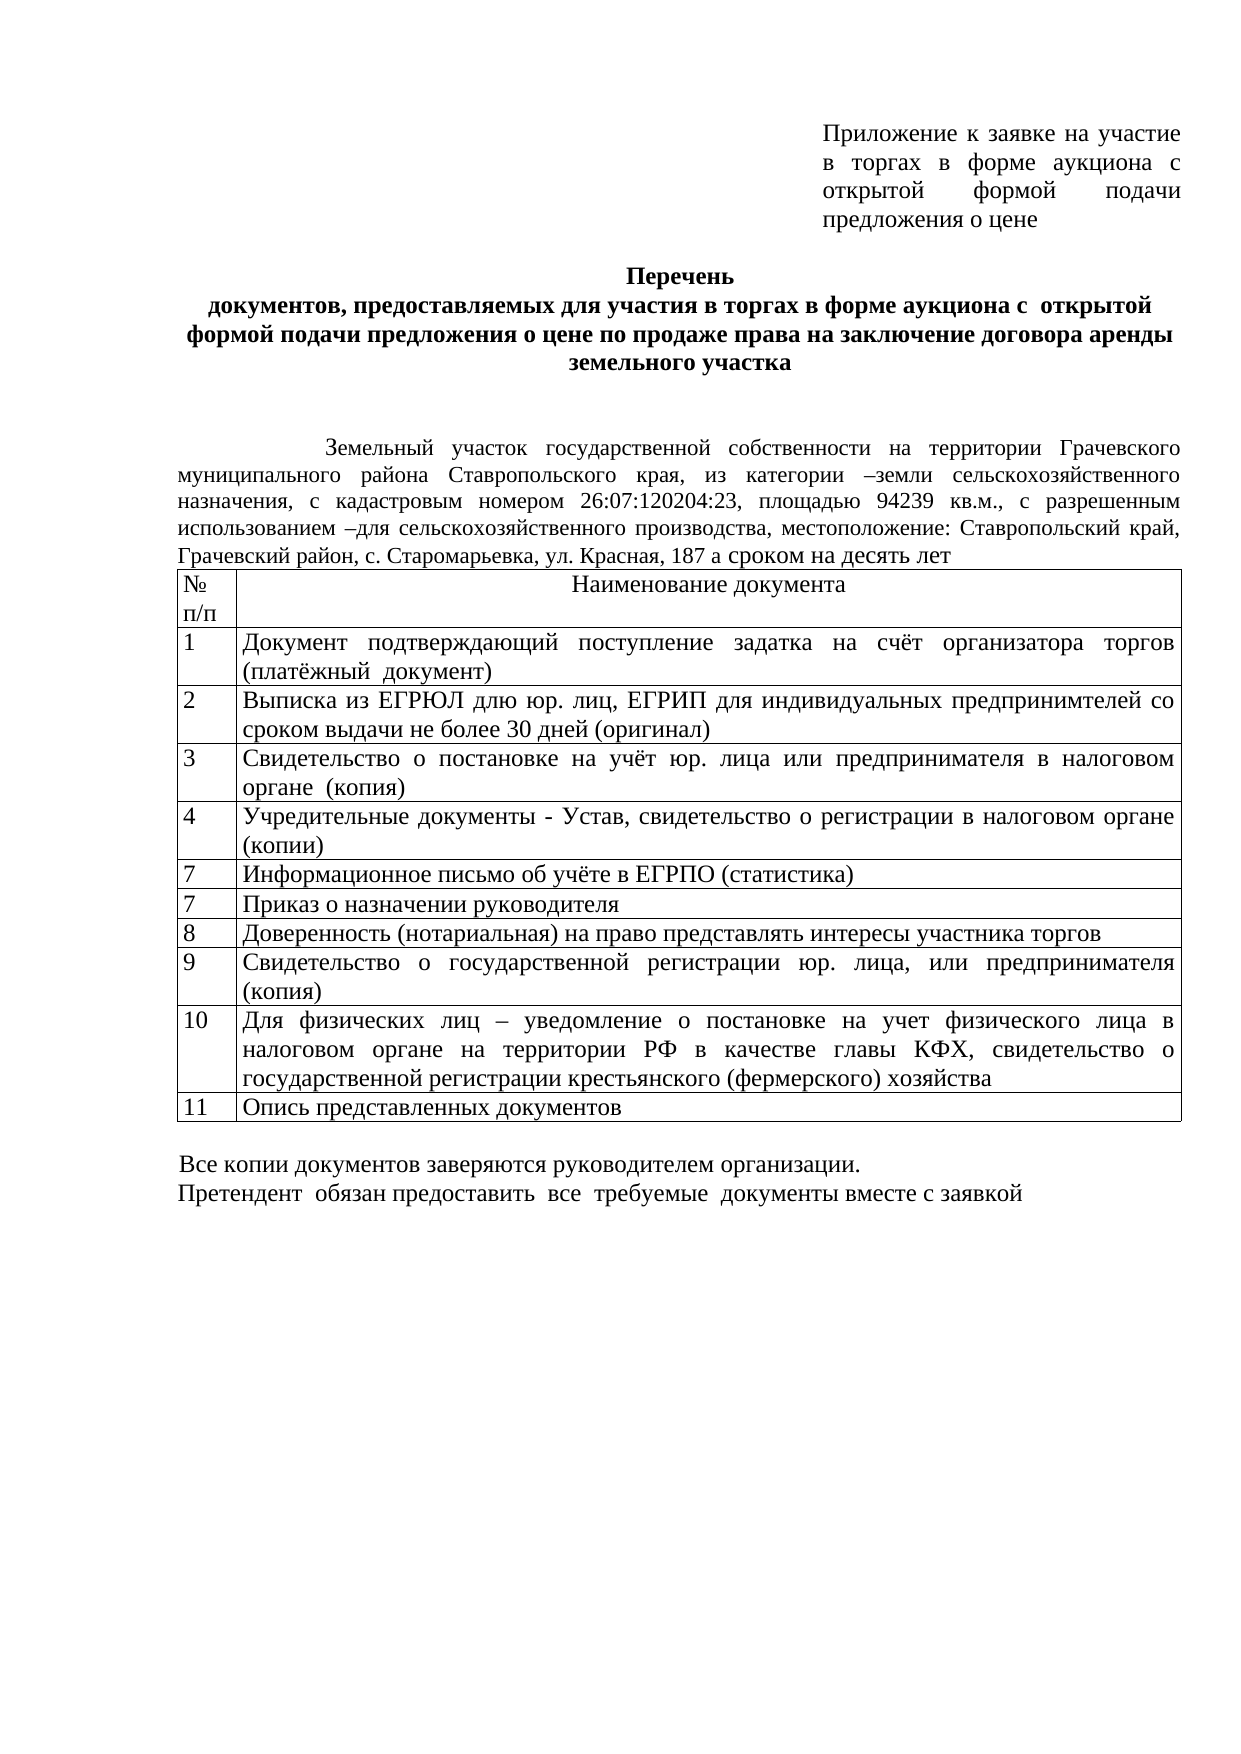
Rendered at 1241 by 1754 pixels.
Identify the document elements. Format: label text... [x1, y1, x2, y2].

text Все копии документов заверяются руководителем организации. [179, 1149, 1181, 1178]
table_cell Для физических лиц – уведомление о постановке на учет физического лица в налоговом органе на территории РФ в качестве главы КФХ, свидетельство о государственной регистрации крестьянского (фермерского) хозяйства [237, 1006, 1181, 1091]
table_cell 11 [178, 1093, 236, 1121]
table_cell 9 [178, 948, 236, 1005]
table_cell 4 [178, 802, 236, 859]
text Претендент обязан предоставить все требуемые документы вместе с заявкой [177, 1178, 1181, 1207]
table_cell 7 [178, 889, 236, 917]
text документов, предоставляемых для участия в торгах в форме аукциона с открытой формой подачи предложения о цене по продаже права на заключение договора аренды земельного участка [179, 290, 1181, 376]
text Земельный участок государственной собственности на территории Грачевского муниципального района Ставропольского края, из категории –земли сельскохозяйственного назначения, с кадастровым номером 26:07:120204:23, площадью 94239 кв.м., с разрешенным использованием –для сельскохозяйственного производства, местоположение: Ставропольский край, Грачевский район, с. Старомарьевка, ул. Красная, 187 а сроком на десять лет [177, 432, 1181, 569]
table_cell Свидетельство о государственной регистрации юр. лица, или предпринимателя (копия) [237, 948, 1181, 1005]
table_cell Учредительные документы - Устав, свидетельство о регистрации в налоговом органе (копии) [237, 802, 1181, 859]
table_header № п/п [178, 570, 236, 627]
table_header Наименование документа [237, 570, 1181, 627]
table_cell 3 [178, 744, 236, 801]
table_cell Документ подтверждающий поступление задатка на счёт организатора торгов (платёжный документ) [237, 628, 1181, 685]
table_cell Свидетельство о постановке на учёт юр. лица или предпринимателя в налоговом органе (копия) [237, 744, 1181, 801]
table_cell Выписка из ЕГРЮЛ длю юр. лиц, ЕГРИП для индивидуальных предпринимтелей со сроком выдачи не более 30 дней (оригинал) [237, 686, 1181, 743]
table_cell Опись представленных документов [237, 1093, 1181, 1121]
table_cell 1 [178, 628, 236, 685]
table_cell Доверенность (нотариальная) на право представлять интересы участника торгов [237, 919, 1181, 947]
table_cell 8 [178, 919, 236, 947]
text Перечень [179, 261, 1181, 290]
table_cell 10 [178, 1006, 236, 1091]
table_cell 7 [178, 860, 236, 888]
table_cell Информационное письмо об учёте в ЕГРПО (статистика) [237, 860, 1181, 888]
table_cell Приказ о назначении руководителя [237, 889, 1181, 917]
table_cell 2 [178, 686, 236, 743]
text Приложение к заявке на участие в торгах в форме аукциона с открытой формой подачи предложения о цене [822, 118, 1181, 233]
